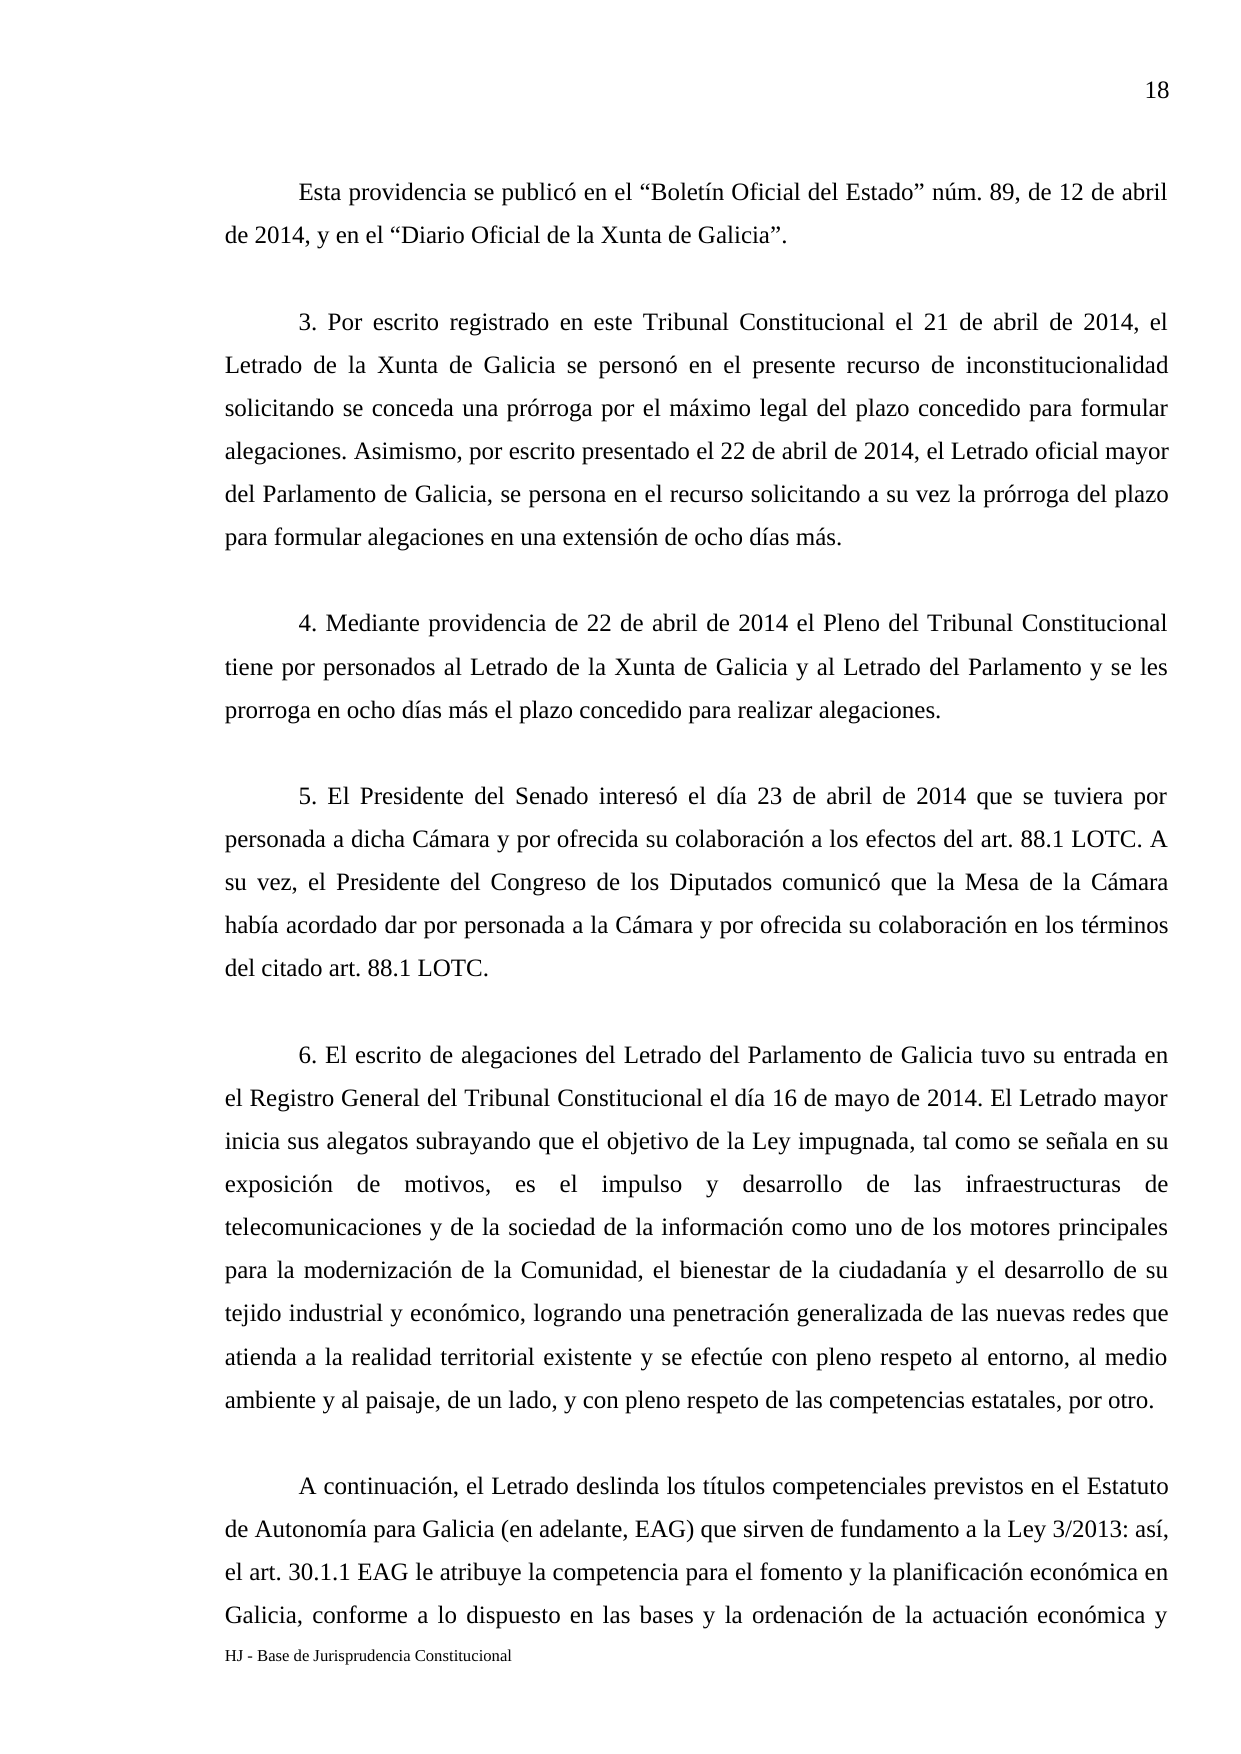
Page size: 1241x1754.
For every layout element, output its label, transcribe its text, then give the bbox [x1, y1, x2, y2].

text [224, 1471, 1169, 1629]
text 4. Mediante providencia de 22 de abril de 2014 el Pleno del Tribunal Constitucional tiene por personados al Letrado de la Xunta de Galicia y al Letrado del Parlamento y se les prorroga en ocho días más el plazo concedido para realizar alegaciones. [224, 608, 1169, 723]
text 6. El escrito de alegaciones del Letrado del Parlamento de Galicia tuvo su entrada en el Registro General del Tribunal Constitucional el día 16 de mayo de 2014. El Letrado mayor inicia sus alegatos subrayando que el objetivo de la Ley impugnada, tal como se señala en su exposición de motivos, es el impulso y desarrollo de las infraestructuras de telecomunicaciones y de la sociedad de la información como uno de los motores principales para la modernización de la Comunidad, el bienestar de la ciudadanía y el desarrollo de su tejido industrial y económico, logrando una penetración generalizada de las nuevas redes que atienda a la realidad territorial existente y se efectúe con pleno respeto al entorno, al medio ambiente y al paisaje, de un lado, y con pleno respeto de las competencias estatales, por otro. [224, 1040, 1169, 1413]
text 3. Por escrito registrado en este Tribunal Constitucional el 21 de abril de 2014, el Letrado de la Xunta de Galicia se personó en el presente recurso de inconstitucionalidad solicitando se conceda una prórroga por el máximo legal del plazo concedido para formular alegaciones. Asimismo, por escrito presentado el 22 de abril de 2014, el Letrado oficial mayor del Parlamento de Galicia, se persona en el recurso solicitando a su vez la prórroga del plazo para formular alegaciones en una extensión de ocho días más. [224, 307, 1169, 551]
text Esta providencia se publicó en el “Boletín Oficial del Estado” núm. 89, de 12 de abril de 2014, y en el “Diario Oficial de la Xunta de Galicia”. [224, 177, 1169, 249]
text 5. El Presidente del Senado interesó el día 23 de abril de 2014 que se tuviera por personada a dicha Cámara y por ofrecida su colaboración a los efectos del art. 88.1 LOTC. A su vez, el Presidente del Congreso de los Diputados comunicó que la Mesa de la Cámara había acordado dar por personada a la Cámara y por ofrecida su colaboración en los términos del citado art. 88.1 LOTC. [224, 781, 1169, 982]
